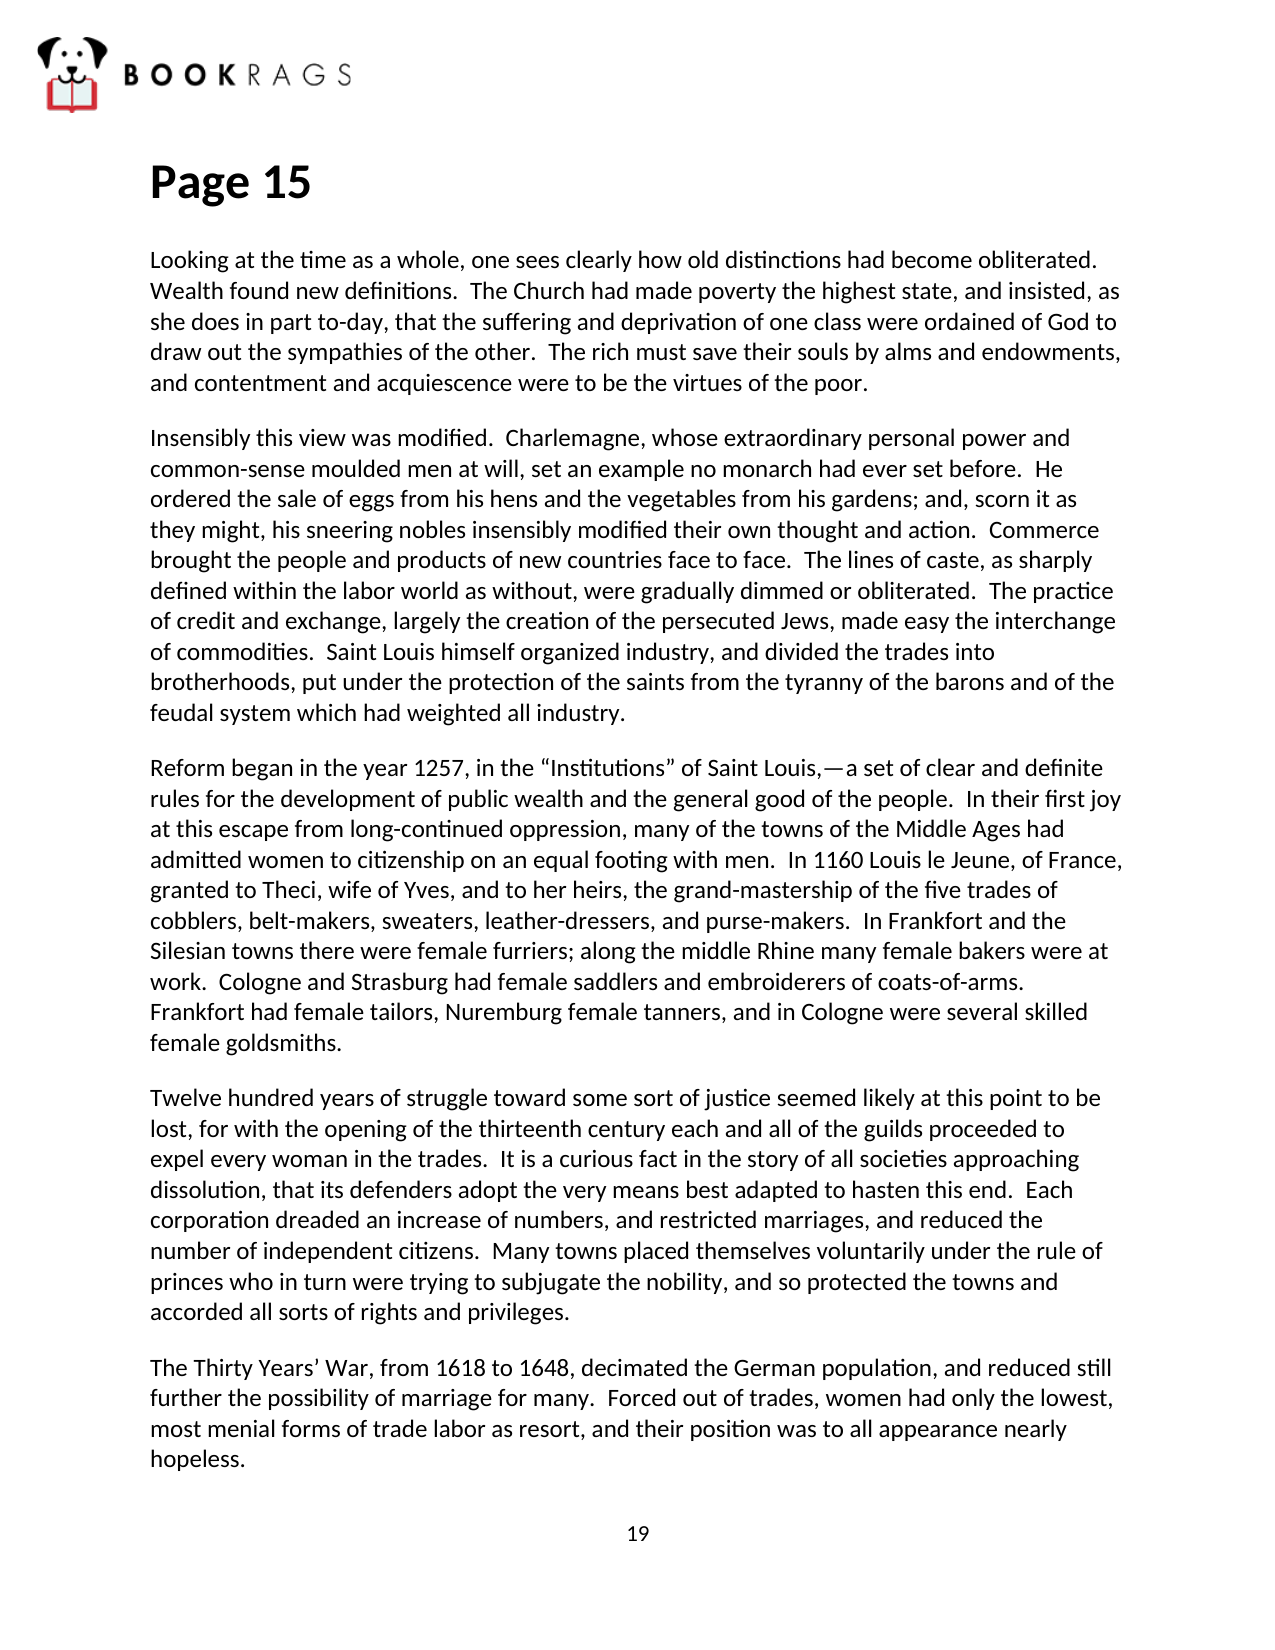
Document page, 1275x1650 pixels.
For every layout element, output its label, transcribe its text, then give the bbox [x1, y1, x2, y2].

text Reform began in the year 1257, in the “Institutions” of Saint Louis,—­a set of clear and definite rules for the development of public wealth and the general good of the people. In their first joy at this escape from long-continued oppression, many of the towns of the Middle Ages had admitted women to citizenship on an equal footing with men. In 1160 Louis le Jeune, of France, granted to Theci, wife of Yves, and to her heirs, the grand-mastership of the five trades of cobblers, belt-makers, sweaters, leather-dressers, and purse-makers. In Frankfort and the Silesian towns there were female furriers; along the middle Rhine many female bakers were at work. Cologne and Strasburg had female saddlers and embroiderers of coats-of-arms. Frankfort had female tailors, Nuremburg female tanners, and in Cologne were several skilled female goldsmiths. [150, 752, 1125, 1058]
text Page 15 [150, 150, 1125, 211]
text Insensibly this view was modified. Charlemagne, whose extraordinary personal power and common-sense moulded men at will, set an example no monarch had ever set before. He ordered the sale of eggs from his hens and the vegetables from his gardens; and, scorn it as they might, his sneering nobles insensibly modified their own thought and action. Commerce brought the people and products of new countries face to face. The lines of caste, as sharply defined within the labor world as without, were gradually dimmed or obliterated. The practice of credit and exchange, largely the creation of the persecuted Jews, made easy the interchange of commodities. Saint Louis himself organized industry, and divided the trades into brotherhoods, put under the protection of the saints from the tyranny of the barons and of the feudal system which had weighted all industry. [150, 422, 1125, 727]
text Looking at the time as a whole, one sees clearly how old distinctions had become obliterated. Wealth found new definitions. The Church had made poverty the highest state, and insisted, as she does in part to-day, that the suffering and deprivation of one class were ordained of God to draw out the sympathies of the other. The rich must save their souls by alms and endowments, and contentment and acquiescence were to be the virtues of the poor. [150, 244, 1125, 397]
text Twelve hundred years of struggle toward some sort of justice seemed likely at this point to be lost, for with the opening of the thirteenth century each and all of the guilds proceeded to expel every woman in the trades. It is a curious fact in the story of all societies approaching dissolution, that its defenders adopt the very means best adapted to hasten this end. Each corporation dreaded an increase of numbers, and restricted marriages, and reduced the number of independent citizens. Many towns placed themselves voluntarily under the rule of princes who in turn were trying to subjugate the nobility, and so protected the towns and accorded all sorts of rights and privileges. [150, 1083, 1125, 1327]
text The Thirty Years’ War, from 1618 to 1648, decimated the German population, and reduced still further the possibility of marriage for many. Forced out of trades, women had only the lowest, most menial forms of trade labor as resort, and their position was to all appearance nearly hopeless. [150, 1352, 1125, 1474]
picture [37, 37, 351, 113]
